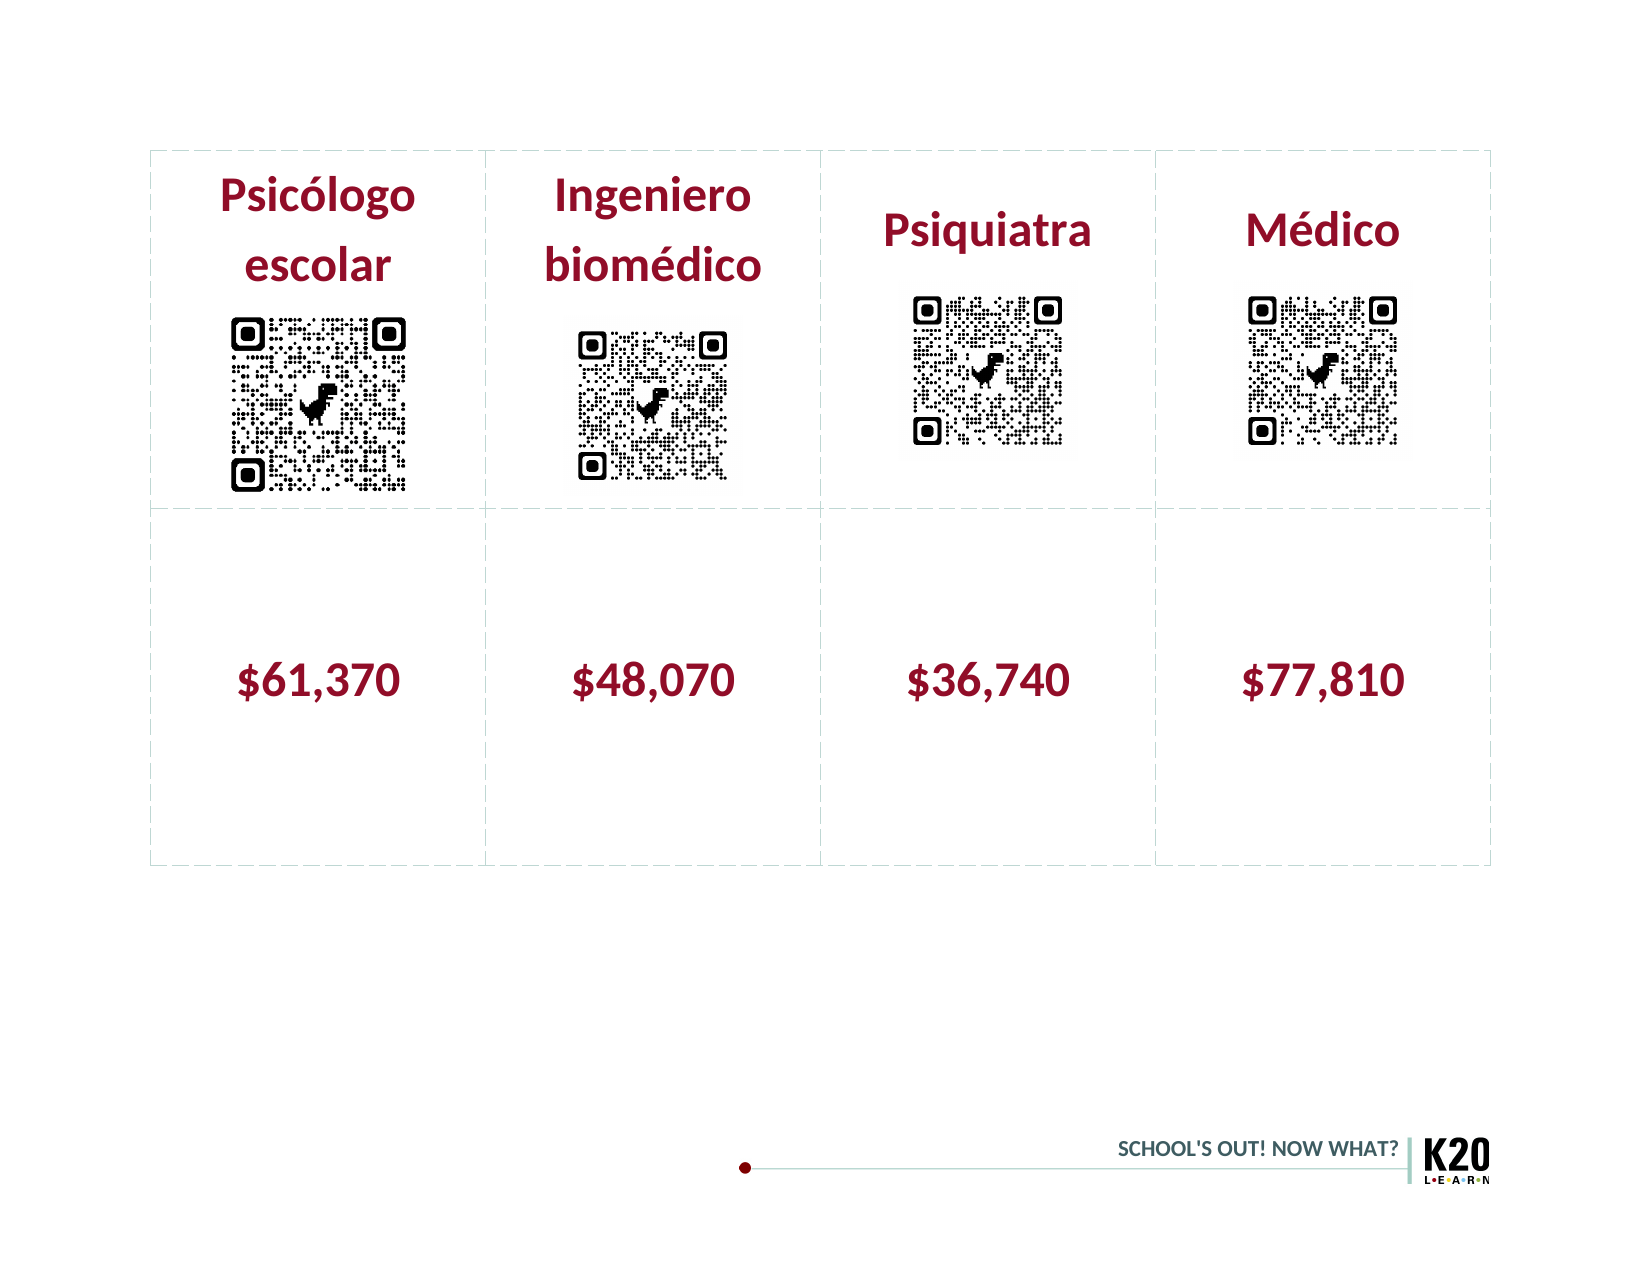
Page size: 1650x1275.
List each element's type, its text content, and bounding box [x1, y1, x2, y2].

table_cell $77,810 [1155, 508, 1490, 865]
picture [1232, 280, 1413, 461]
table_cell Médico [1155, 150, 1490, 508]
table_cell $36,740 [820, 508, 1155, 865]
picture [897, 280, 1078, 461]
picture [739, 1134, 1489, 1187]
table_cell Ingeniero biomédico [485, 150, 820, 508]
picture [228, 315, 408, 496]
table_cell Psiquiatra [820, 150, 1155, 508]
table_cell Psicólogo escolar [151, 150, 485, 508]
table_cell $48,070 [485, 508, 820, 865]
picture [562, 315, 743, 496]
table_cell $61,370 [151, 508, 485, 865]
